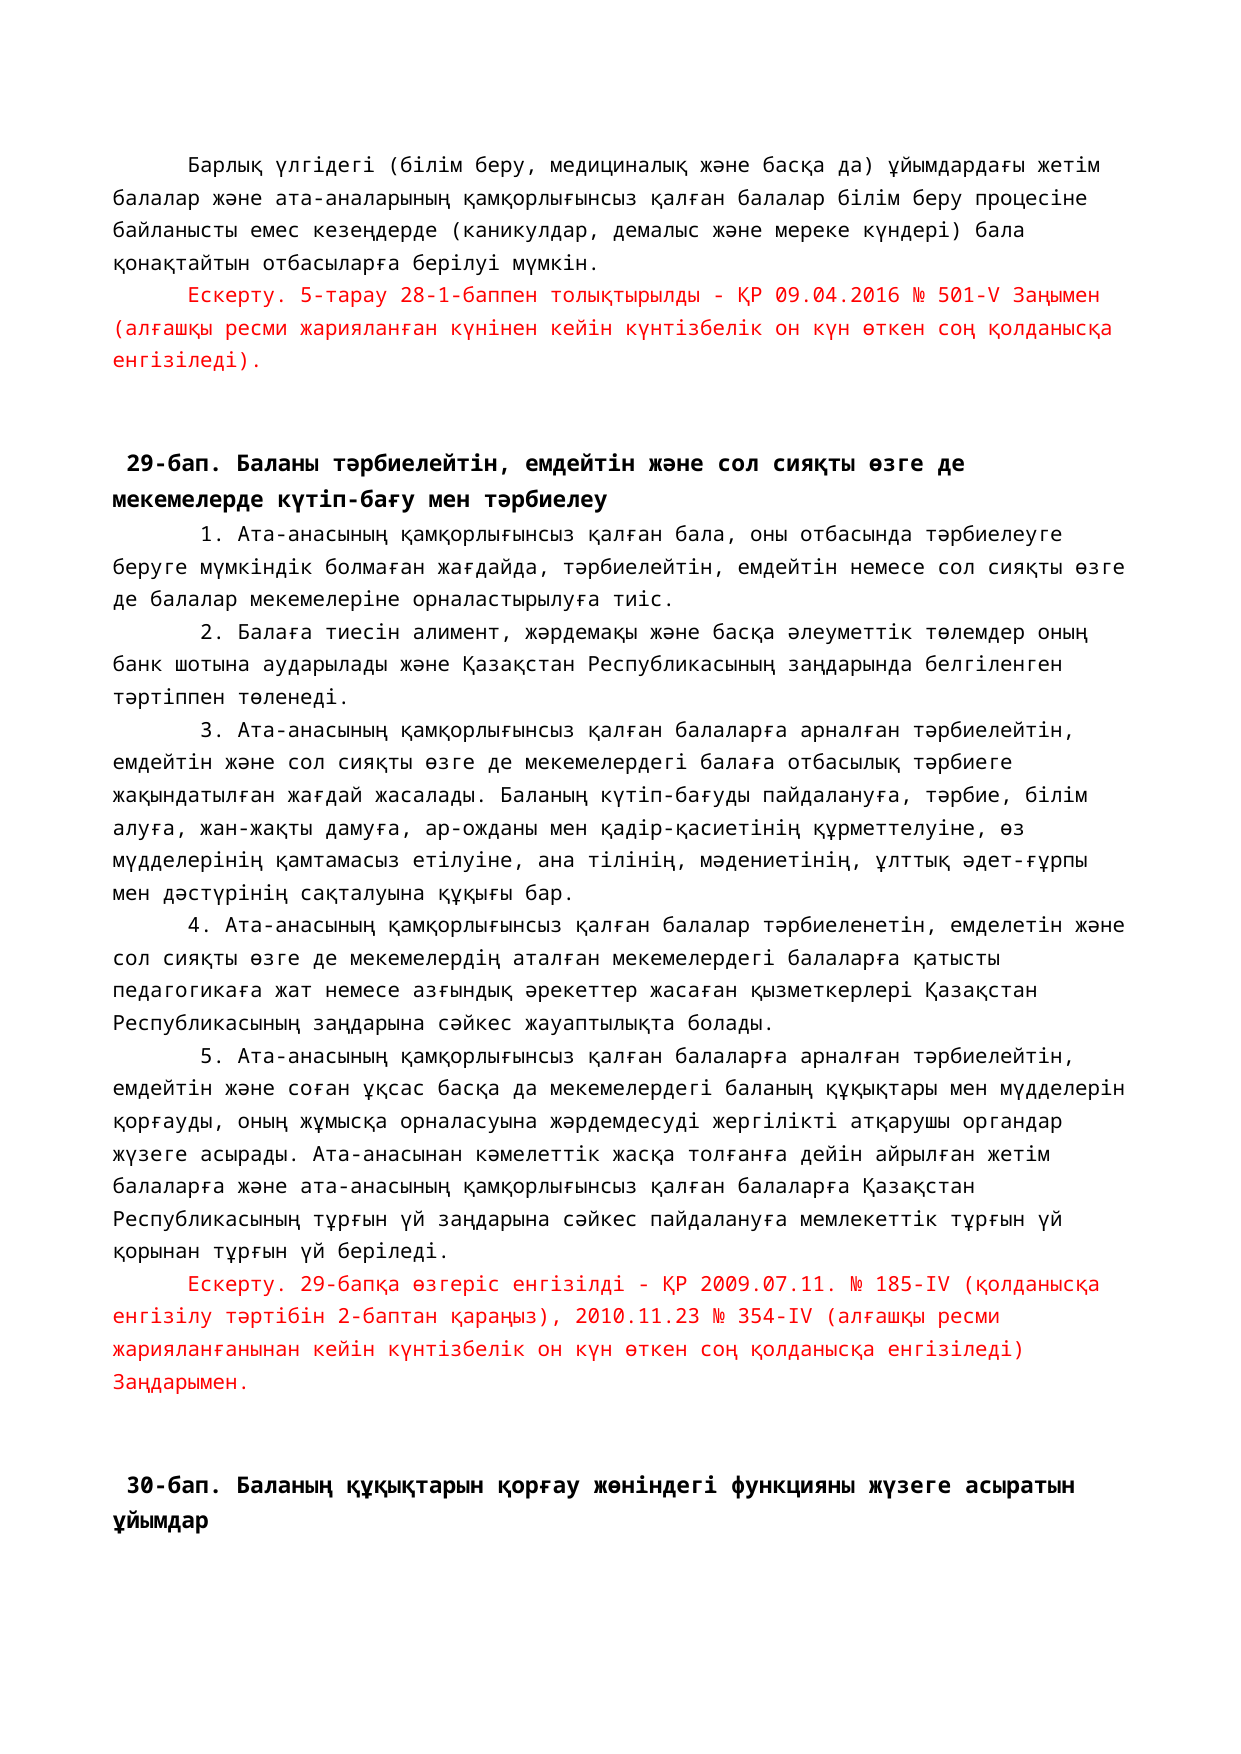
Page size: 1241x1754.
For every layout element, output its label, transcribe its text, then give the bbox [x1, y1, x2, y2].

text Ескерту. 29-бапқа өзгеріс енгізілді - ҚР 2009.07.11. № 185-IV (қолданысқа енгізілу тәртібін 2-баптан қараңыз), 2010.11.23 № 354-IV (алғашқы ресми жарияланғанынан кейін күнтізбелік он күн өткен соң қолданысқа енгізіледі) Заңдарымен. [112, 1269, 1128, 1464]
text 30-бап. Баланың құқықтарын қорғау жөніндегi функцияны жүзеге асыратын ұйымдар [112, 1468, 1128, 1536]
text 1. Ата-анасының қамқорлығынсыз қалған бала, оны отбасында тәрбиелеуге беруге мүмкіндiк болмаған жағдайда, тәрбиелейтiн, емдейтiн немесе сол сияқты өзге де балалар мекемелерiне орналастырылуға тиiс. [112, 519, 1128, 613]
text 3. Ата-анасының қамқорлығынсыз қалған балаларға арналған тәрбиелейтiн, емдейтiн және сол сияқты өзге де мекемелердегi балаға отбасылық тәрбиеге жақындатылған жағдай жасалады. Баланың күтіп-бағуды пайдалануға, тәрбие, бiлiм алуға, жан-жақты дамуға, ар-ожданы мен қадiр-қасиетінің құрметтелуiне, өз мүдделерiнің қамтамасыз етiлуiне, ана тiлінiң, мәдениетiнiң, ұлттық әдет-ғұрпы мен дәстүрiнің сақталуына құқығы бар. [112, 715, 1128, 906]
text 4. Ата-анасының қамқорлығынсыз қалған балалар тәрбиеленетiн, емделетiн және сол сияқты өзге де мекемелердiң аталған мекемелердегi балаларға қатысты педагогикаға жат немесе азғындық әрекеттер жасаған қызметкерлерi Қазақстан Республикасының заңдарына сәйкес жауаптылықта болады. [112, 910, 1128, 1037]
text Барлық үлгідегі (білім беру, медициналық және басқа да) ұйымдардағы жетім балалар және ата-аналарының қамқорлығынсыз қалған балалар білім беру процесіне байланысты емес кезеңдерде (каникулдар, демалыс және мереке күндері) бала қонақтайтын отбасыларға берілуі мүмкін. [112, 150, 1128, 276]
text 5. Ата-анасының қамқорлығынсыз қалған балаларға арналған тәрбиелейтiн, емдейтiн және соған ұқсас басқа да мекемелердегi баланың құқықтары мен мүдделерiн қорғауды, оның жұмысқа орналасуына жәрдемдесудi жергiлiктi атқарушы органдар жүзеге асырады. Ата-анасынан кәмелеттiк жасқа толғанға дейiн айрылған жетiм балаларға және ата-анасының қамқорлығынсыз қалған балаларға Қазақстан Республикасының тұрғын үй заңдарына сәйкес пайдалануға мемлекеттiк тұрғын үй қорынан тұрғын үй беріледi. [112, 1041, 1128, 1265]
text 29-бап. Баланы тәрбиелейтiн, емдейтiн және сол сияқты өзге де мекемелерде күтiп-бағу мен тәрбиелеу [112, 447, 1128, 514]
text 2. Балаға тиесiн алимент, жәрдемақы және басқа әлеуметтiк төлемдер оның банк шотына аударылады және Қазақстан Республикасының заңдарында белгiленген тәртiппен төленедi. [112, 617, 1128, 711]
text Ескерту. 5-тарау 28-1-баппен толықтырылды - ҚР 09.04.2016 № 501-V Заңымен (алғашқы ресми жарияланған күнінен кейін күнтізбелік он күн өткен соң қолданысқа енгізіледі). [112, 280, 1128, 443]
